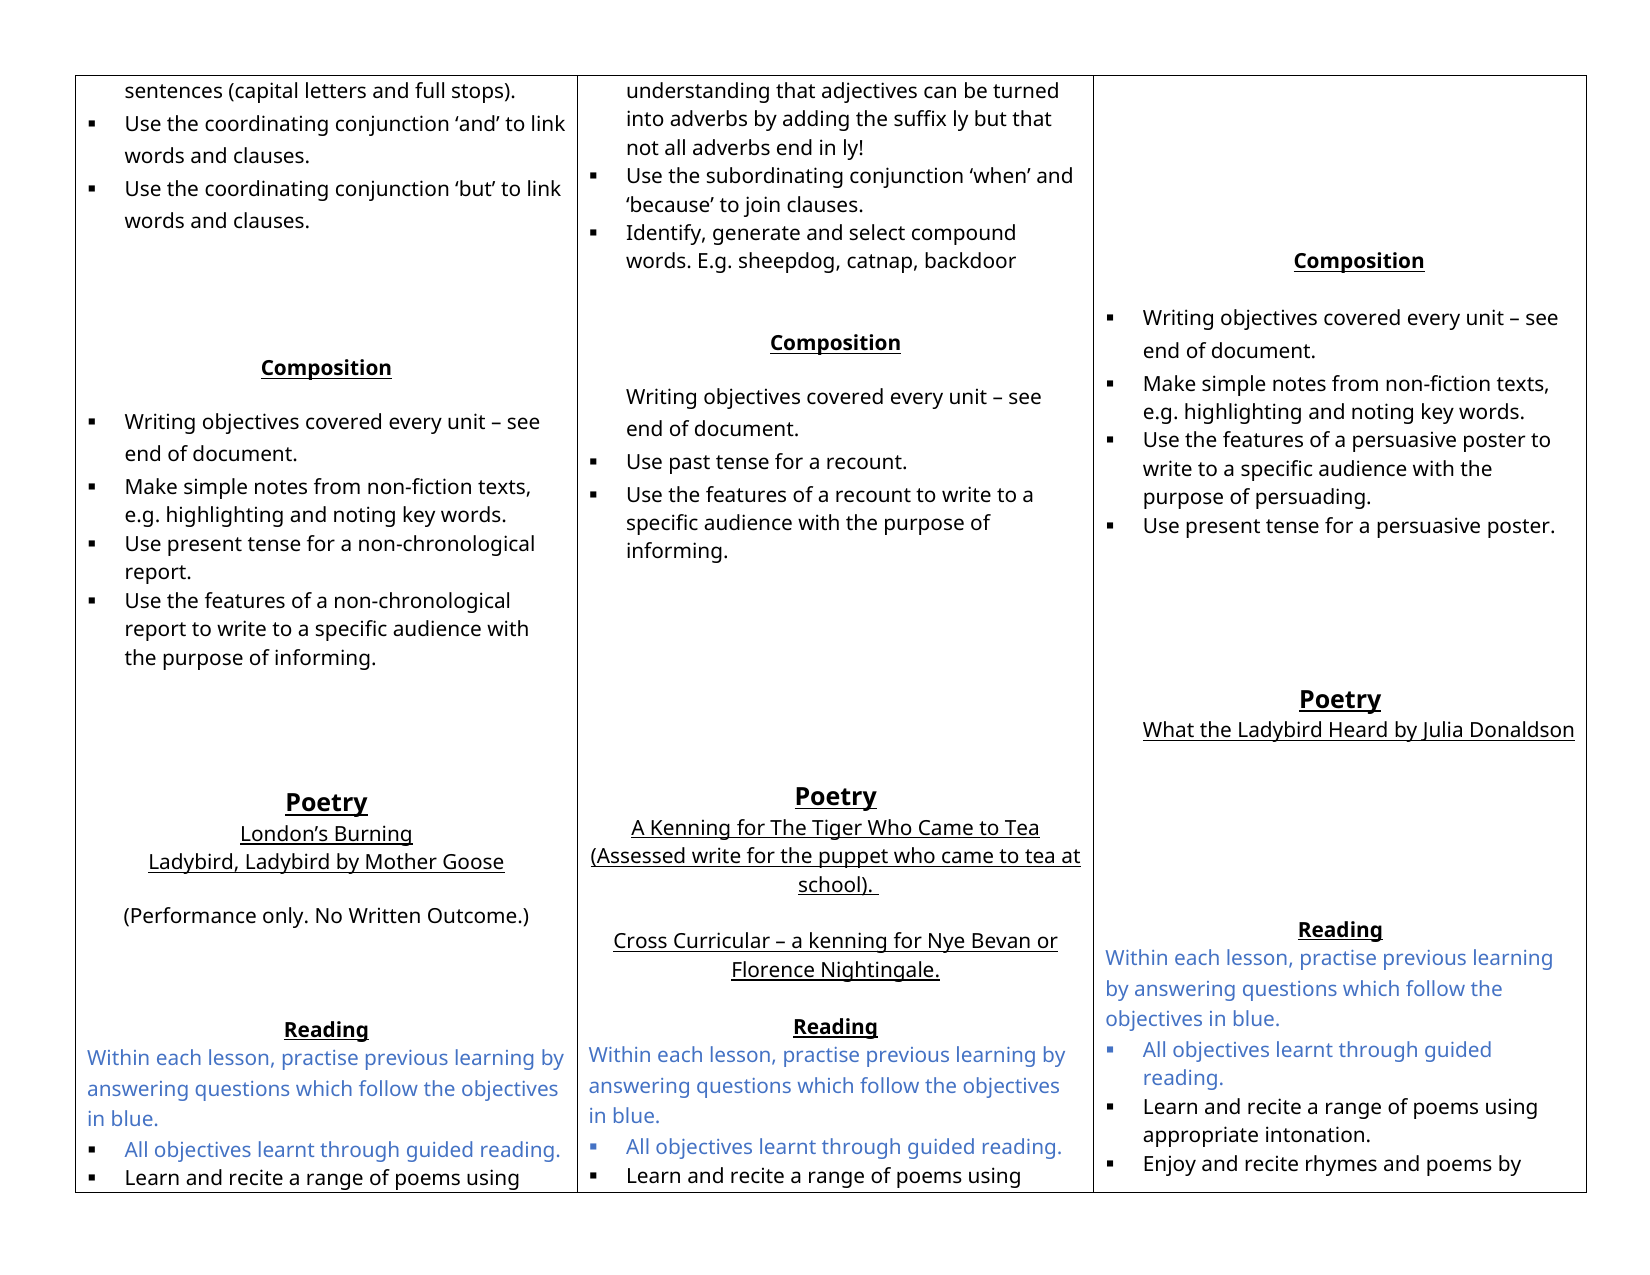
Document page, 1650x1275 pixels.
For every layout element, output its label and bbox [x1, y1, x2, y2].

table_cell [578, 76, 1093, 1192]
table_cell [1094, 76, 1586, 1192]
table_cell [76, 76, 577, 1192]
